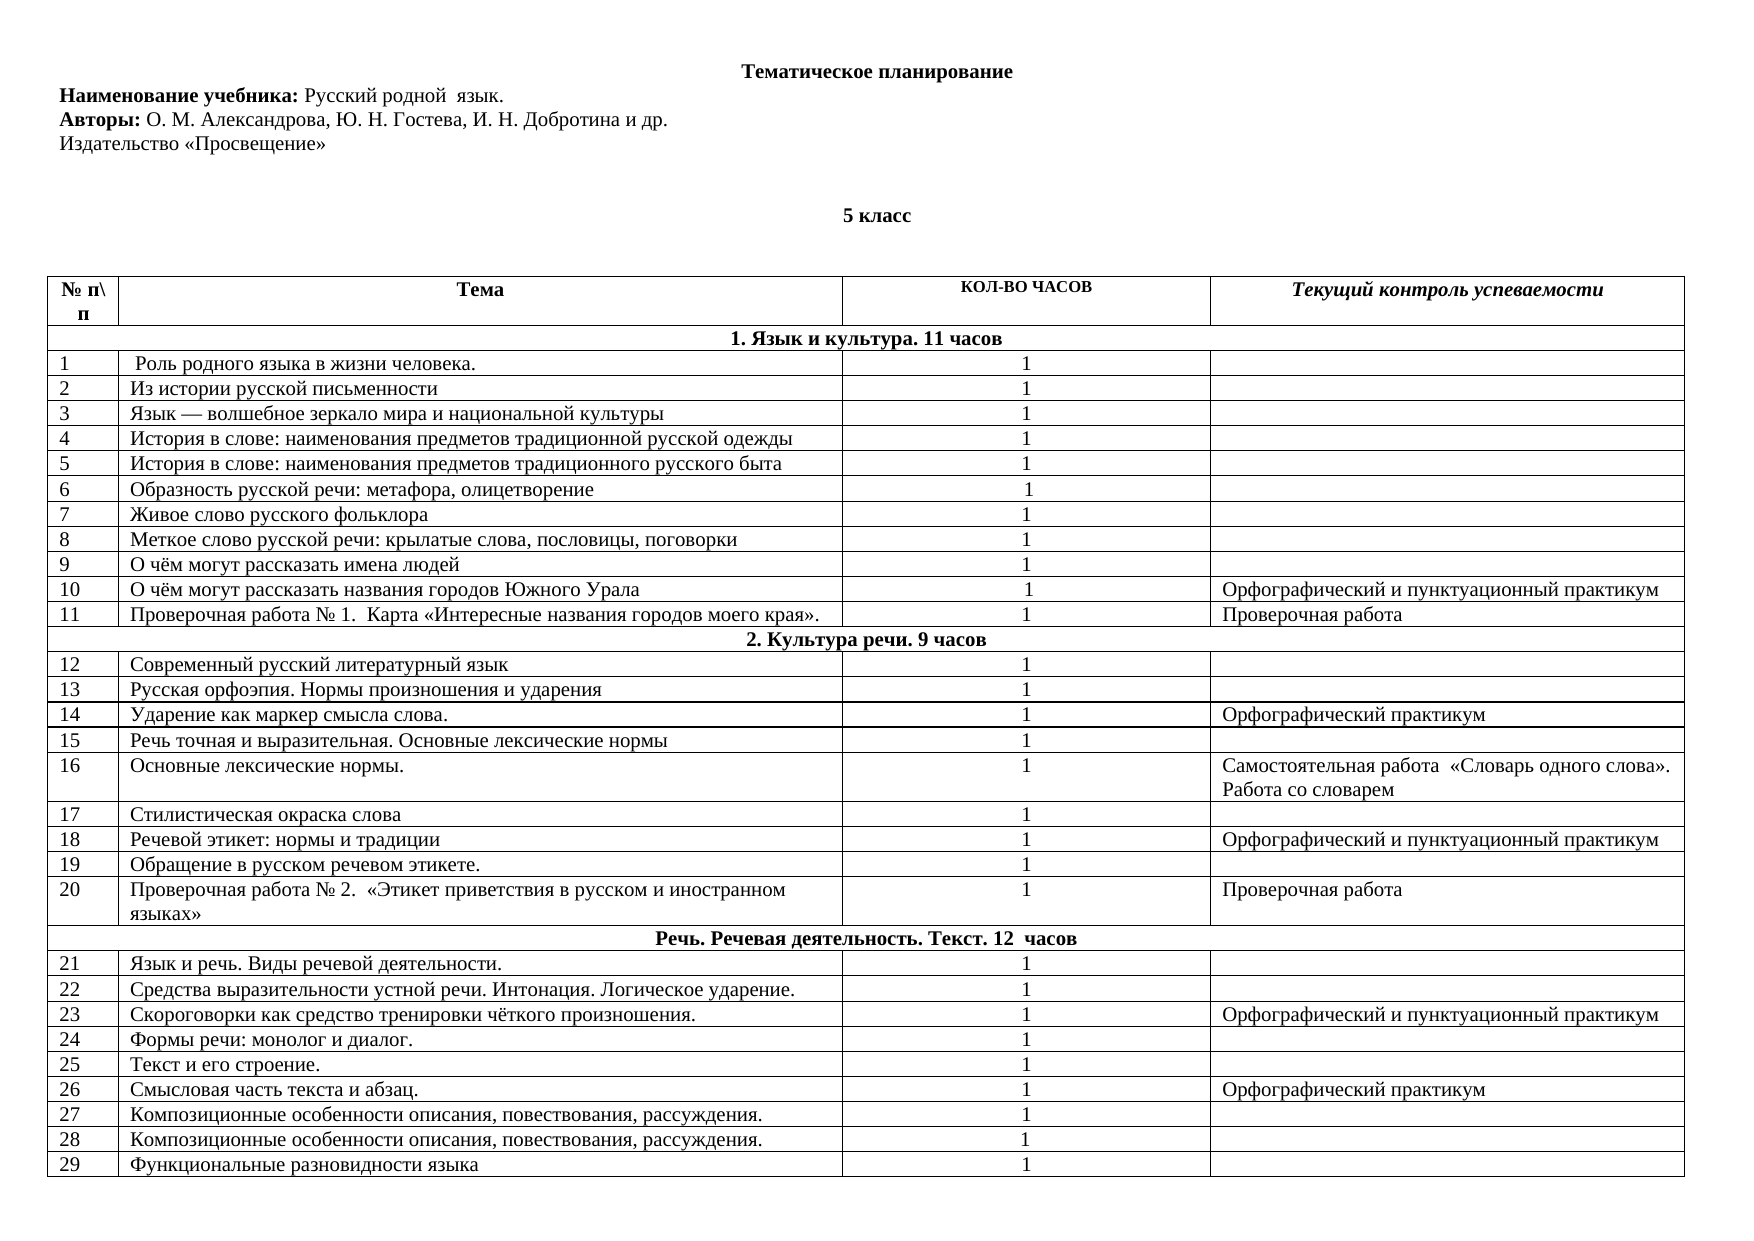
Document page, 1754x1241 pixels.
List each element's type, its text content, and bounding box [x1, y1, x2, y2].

table_cell Проверочная работа № 2. «Этикет приветствия в русском и иностранном языках» [119, 877, 842, 925]
table_cell 1 [843, 1127, 1210, 1151]
table_cell Язык — волшебное зеркало мира и национальной культуры [119, 401, 842, 425]
table_cell 1 [843, 827, 1210, 851]
table_cell 12 [48, 652, 118, 676]
table_cell 29 [48, 1152, 118, 1176]
table_cell [1211, 502, 1684, 526]
table_header Текущий контроль успеваемости [1211, 277, 1684, 325]
table_cell 1 [843, 976, 1210, 1001]
table_cell Скороговорки как средство тренировки чёткого произношения. [119, 1002, 842, 1026]
table_cell Орфографический и пунктуационный практикум [1211, 577, 1684, 601]
table_cell О чём могут рассказать имена людей [119, 552, 842, 576]
table_cell [1211, 1127, 1684, 1151]
table_cell Роль родного языка в жизни человека. [119, 351, 842, 375]
table_cell Речь точная и выразительная. Основные лексические нормы [119, 728, 842, 752]
table_cell 1 [843, 1102, 1210, 1126]
table_cell 1. Язык и культура. 11 часов [48, 326, 1684, 350]
table_cell 1 [843, 426, 1210, 450]
table_cell 1 [843, 1027, 1210, 1051]
table_cell 25 [48, 1052, 118, 1076]
table_cell 1 [843, 577, 1210, 601]
table_cell Формы речи: монолог и диалог. [119, 1027, 842, 1051]
table_cell [1211, 426, 1684, 450]
table_cell 18 [48, 827, 118, 851]
table_cell 1 [843, 703, 1210, 726]
table_cell [1211, 376, 1684, 400]
table_cell 2 [48, 376, 118, 400]
table_cell 6 [48, 476, 118, 501]
table_cell 24 [48, 1027, 118, 1051]
table_cell Из истории русской письменности [119, 376, 842, 400]
table_cell 28 [48, 1127, 118, 1151]
table_cell Смысловая часть текста и абзац. [119, 1077, 842, 1101]
table_cell 22 [48, 976, 118, 1001]
table_cell 1 [843, 401, 1210, 425]
table_header Тема [119, 277, 842, 325]
table_cell Композиционные особенности описания, повествования, рассуждения. [119, 1127, 842, 1151]
table_cell Ударение как маркер смысла слова. [119, 703, 842, 726]
table_cell Живое слово русского фольклора [119, 502, 842, 526]
table_cell 26 [48, 1077, 118, 1101]
table_cell Функциональные разновидности языка [119, 1152, 842, 1176]
table_cell 17 [48, 802, 118, 826]
table_cell 1 [843, 802, 1210, 826]
table_cell 1 [843, 476, 1210, 501]
text Издательство «Просвещение» [59, 131, 1695, 155]
table_cell [1211, 1052, 1684, 1076]
table_cell Современный русский литературный язык [119, 652, 842, 676]
table_cell 1 [843, 877, 1210, 925]
table_cell [1211, 802, 1684, 826]
table_cell 4 [48, 426, 118, 450]
table_cell 1 [843, 753, 1210, 801]
table_cell [1211, 527, 1684, 551]
table_cell 15 [48, 728, 118, 752]
table_cell Самостоятельная работа «Словарь одного слова». Работа со словарем [1211, 753, 1684, 801]
table_cell 23 [48, 1002, 118, 1026]
table_cell Образность русской речи: метафора, олицетворение [119, 476, 842, 501]
table_cell Средства выразительности устной речи. Интонация. Логическое ударение. [119, 976, 842, 1001]
table_cell Речевой этикет: нормы и традиции [119, 827, 842, 851]
table_cell 21 [48, 951, 118, 975]
table_cell История в слове: наименования предметов традиционной русской одежды [119, 426, 842, 450]
table_cell [1211, 1027, 1684, 1051]
table_cell Основные лексические нормы. [119, 753, 842, 801]
table_cell Русская орфоэпия. Нормы произношения и ударения [119, 677, 842, 701]
table_cell 1 [843, 351, 1210, 375]
table_cell [1211, 728, 1684, 752]
table_cell Проверочная работа [1211, 602, 1684, 626]
table_cell 1 [843, 451, 1210, 475]
table_cell Орфографический и пунктуационный практикум [1211, 827, 1684, 851]
table_cell 1 [48, 351, 118, 375]
table_cell 1 [843, 376, 1210, 400]
table_cell 13 [48, 677, 118, 701]
text Тематическое планирование [59, 59, 1695, 83]
table_cell Орфографический практикум [1211, 1077, 1684, 1101]
table_cell 1 [843, 852, 1210, 876]
table_cell 8 [48, 527, 118, 551]
table_cell История в слове: наименования предметов традиционного русского быта [119, 451, 842, 475]
table_cell 20 [48, 877, 118, 925]
table_cell 1 [843, 677, 1210, 701]
table_cell Композиционные особенности описания, повествования, рассуждения. [119, 1102, 842, 1126]
table_cell 1 [843, 1052, 1210, 1076]
table_cell 16 [48, 753, 118, 801]
table_cell [1211, 652, 1684, 676]
table_cell 3 [48, 401, 118, 425]
table_cell 1 [843, 502, 1210, 526]
table_cell Стилистическая окраска слова [119, 802, 842, 826]
text Авторы: О. М. Александрова, Ю. Н. Гостева, И. Н. Добротина и др. [59, 107, 1695, 131]
table_cell 1 [843, 602, 1210, 626]
table_cell [1211, 976, 1684, 1001]
table_cell 9 [48, 552, 118, 576]
table_cell [1211, 951, 1684, 975]
table_cell 1 [843, 1077, 1210, 1101]
table_cell 19 [48, 852, 118, 876]
table_cell 5 [48, 451, 118, 475]
table_cell 1 [843, 552, 1210, 576]
table_cell Орфографический и пунктуационный практикум [1211, 1002, 1684, 1026]
table_cell Орфографический практикум [1211, 703, 1684, 726]
table_cell 14 [48, 703, 118, 726]
table_cell Проверочная работа [1211, 877, 1684, 925]
table_cell 1 [843, 527, 1210, 551]
table_cell [1211, 552, 1684, 576]
table_cell О чём могут рассказать названия городов Южного Урала [119, 577, 842, 601]
table_cell 1 [843, 1152, 1210, 1176]
text Наименование учебника: Русский родной язык. [59, 83, 1695, 107]
table_cell Меткое слово русской речи: крылатые слова, пословицы, поговорки [119, 527, 842, 551]
table_cell 27 [48, 1102, 118, 1126]
table_cell 7 [48, 502, 118, 526]
table_cell 10 [48, 577, 118, 601]
table_cell 1 [843, 1002, 1210, 1026]
table_cell [1211, 1152, 1684, 1176]
table_cell 11 [48, 602, 118, 626]
table_cell [1211, 852, 1684, 876]
table_cell Проверочная работа № 1. Карта «Интересные названия городов моего края». [119, 602, 842, 626]
table_header КОЛ-ВО ЧАСОВ [843, 277, 1210, 325]
table_cell 1 [843, 951, 1210, 975]
table_cell [1211, 476, 1684, 501]
table_cell Обращение в русском речевом этикете. [119, 852, 842, 876]
table_cell [1211, 351, 1684, 375]
table_cell 2. Культура речи. 9 часов [48, 627, 1684, 651]
table_cell 1 [843, 728, 1210, 752]
table_header № п\п [48, 277, 118, 325]
table_cell [1211, 451, 1684, 475]
table_cell [1211, 677, 1684, 701]
table_cell 1 [843, 652, 1210, 676]
text 5 класс [59, 203, 1695, 227]
table_cell Речь. Речевая деятельность. Текст. 12 часов [48, 926, 1684, 950]
table_cell [1211, 1102, 1684, 1126]
table_cell Текст и его строение. [119, 1052, 842, 1076]
table_cell Язык и речь. Виды речевой деятельности. [119, 951, 842, 975]
table_cell [1211, 401, 1684, 425]
